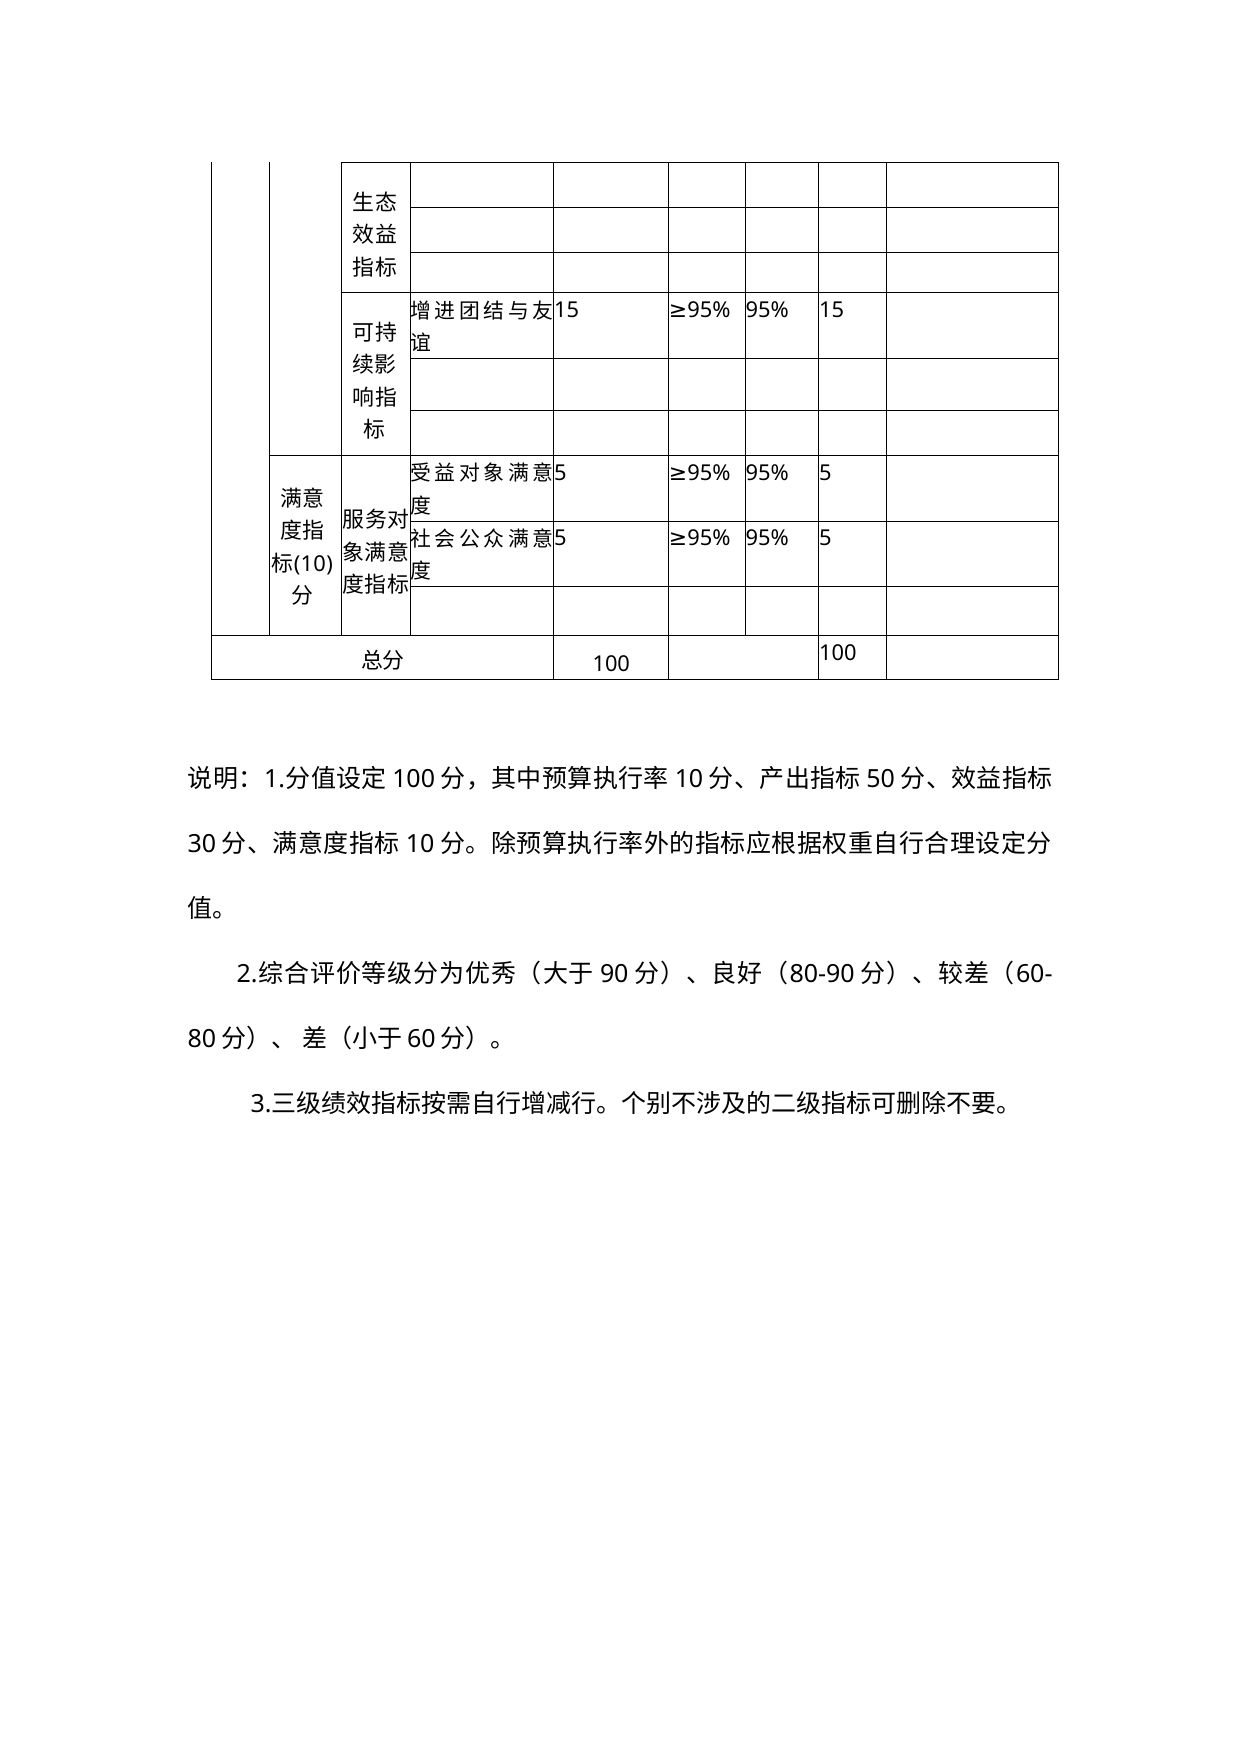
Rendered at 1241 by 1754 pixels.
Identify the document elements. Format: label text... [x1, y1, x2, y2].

text 2.综合评价等级分为优秀（大于90分）、良好（80-90分）、较差（60-80分）、 差（小于60分）。 [187, 939, 1053, 1069]
table_cell 95% [746, 456, 818, 521]
table_cell [819, 359, 886, 410]
table_cell 100 [554, 636, 668, 679]
table_cell [887, 163, 1058, 207]
table_cell [411, 587, 553, 635]
table_cell [887, 522, 1058, 586]
table_cell [887, 253, 1058, 292]
table_cell ≥95% [669, 456, 745, 521]
table_cell [887, 456, 1058, 521]
table_cell 15 [554, 293, 668, 358]
table_cell ≥95% [669, 293, 745, 358]
table_cell [887, 359, 1058, 410]
table_cell [669, 359, 745, 410]
table_cell 5 [819, 456, 886, 521]
table_cell 100 [819, 636, 886, 679]
table_cell [819, 208, 886, 252]
text 说明：1.分值设定100分，其中预算执行率10分、产出指标50分、效益指标30分、满意度指标10分。除预算执行率外的指标应根据权重自行合理设定分值。 [187, 744, 1053, 939]
table_cell [819, 411, 886, 455]
table_cell 95% [746, 522, 818, 586]
table_cell [746, 587, 818, 635]
table_cell 5 [819, 522, 886, 586]
table_cell [819, 253, 886, 292]
table_cell [746, 208, 818, 252]
table_cell 5 [554, 522, 668, 586]
table_cell 增进团结与友谊 [411, 293, 553, 358]
table_cell [411, 359, 553, 410]
table_cell [554, 208, 668, 252]
table_cell 可持续影响指标 [342, 293, 410, 455]
table_cell [411, 208, 553, 252]
table_cell [887, 293, 1058, 358]
table_cell [669, 208, 745, 252]
table_cell [887, 587, 1058, 635]
table_cell 5 [554, 456, 668, 521]
text 3.三级绩效指标按需自行增减行。个别不涉及的二级指标可删除不要。 [187, 1069, 1053, 1134]
table_cell [887, 208, 1058, 252]
table_cell [819, 587, 886, 635]
table_cell 生态效益指标 [342, 163, 410, 292]
table_cell [746, 359, 818, 410]
table_cell 受益对象满意度 [411, 456, 553, 521]
table_cell [554, 411, 668, 455]
table_cell [669, 253, 745, 292]
table_cell ≥95% [669, 522, 745, 586]
table_cell 95% [746, 293, 818, 358]
table_cell [669, 411, 745, 455]
table_cell [887, 636, 1058, 679]
table_cell [411, 411, 553, 455]
table_cell [746, 253, 818, 292]
table_cell 社会公众满意度 [411, 522, 553, 586]
table_cell 总分 [212, 636, 553, 679]
table_cell [554, 587, 668, 635]
table_cell [669, 163, 745, 207]
table_cell [411, 253, 553, 292]
table_cell [554, 253, 668, 292]
table_cell [746, 411, 818, 455]
table_cell 15 [819, 293, 886, 358]
table_cell 满意度指标(10)分 [270, 456, 341, 635]
table_cell [554, 359, 668, 410]
table_cell [746, 163, 818, 207]
table_cell [887, 411, 1058, 455]
table_cell [819, 163, 886, 207]
table_cell 服务对象满意度指标 [342, 456, 410, 635]
table_cell [669, 587, 745, 635]
table_cell [669, 636, 818, 679]
table_cell [411, 163, 553, 207]
table_cell [554, 163, 668, 207]
